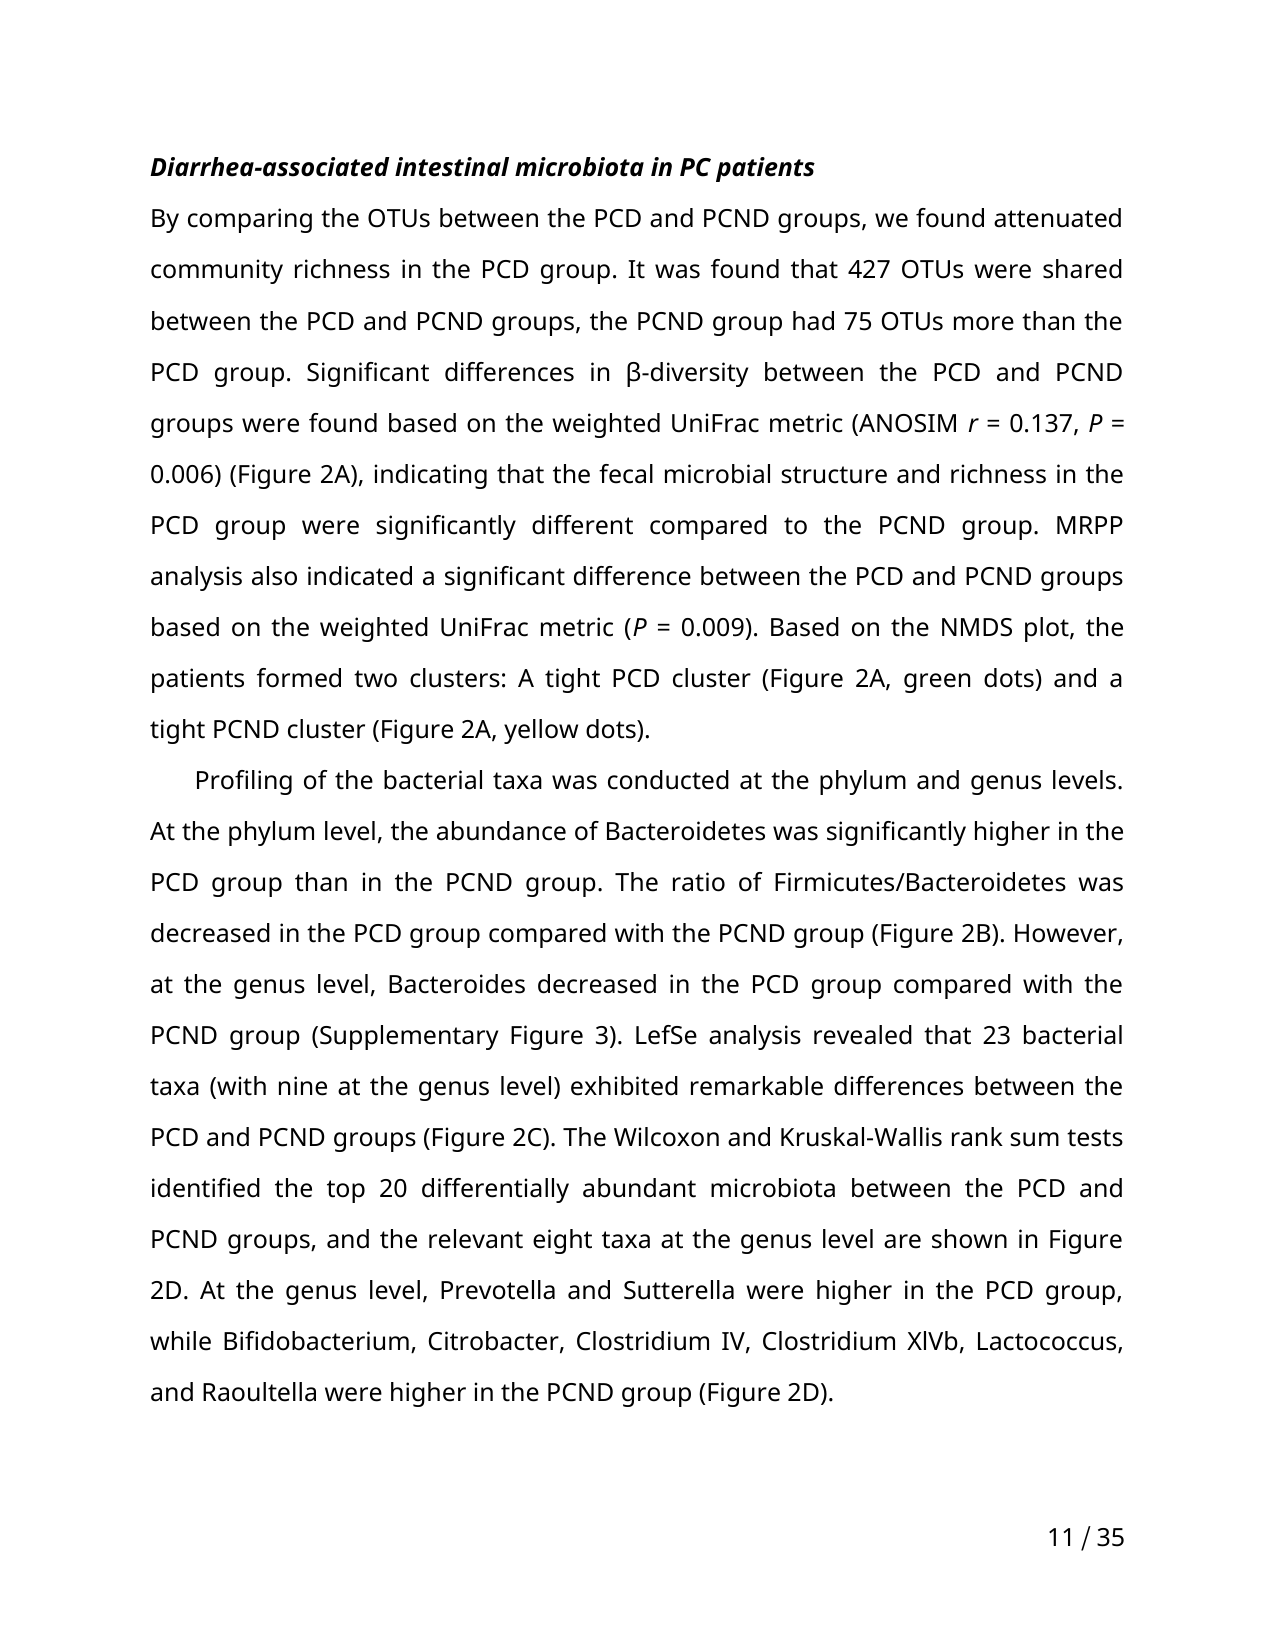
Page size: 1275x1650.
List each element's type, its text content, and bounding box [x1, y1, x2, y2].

text By comparing the OTUs between the PCD and PCND groups, we found attenuated community richness in the PCD group. It was found that 427 OTUs were shared between the PCD and PCND groups, the PCND group had 75 OTUs more than the PCD group. Significant differences in β-diversity between the PCD and PCND groups were found based on the weighted UniFrac metric (ANOSIM r = 0.137, P = 0.006) (Figure 2A), indicating that the fecal microbial structure and richness in the PCD group were significantly different compared to the PCND group. MRPP analysis also indicated a significant difference between the PCD and PCND groups based on the weighted UniFrac metric (P = 0.009). Based on the NMDS plot, the patients formed two clusters: A tight PCD cluster (Figure 2A, green dots) and a tight PCND cluster (Figure 2A, yellow dots). [150, 201, 1125, 746]
text Diarrhea-associated intestinal microbiota in PC patients [150, 150, 1125, 184]
text Profiling of the bacterial taxa was conducted at the phylum and genus levels. At the phylum level, the abundance of Bacteroidetes was significantly higher in the PCD group than in the PCND group. The ratio of Firmicutes/Bacteroidetes was decreased in the PCD group compared with the PCND group (Figure 2B). However, at the genus level, Bacteroides decreased in the PCD group compared with the PCND group (Supplementary Figure 3). LefSe analysis revealed that 23 bacterial taxa (with nine at the genus level) exhibited remarkable differences between the PCD and PCND groups (Figure 2C). The Wilcoxon and Kruskal-Wallis rank sum tests identified the top 20 differentially abundant microbiota between the PCD and PCND groups, and the relevant eight taxa at the genus level are shown in Figure 2D. At the genus level, Prevotella and Sutterella were higher in the PCD group, while Bifidobacterium, Citrobacter, Clostridium IV, Clostridium XlVb, Lactococcus, and Raoultella were higher in the PCND group (Figure 2D). [150, 762, 1125, 1409]
